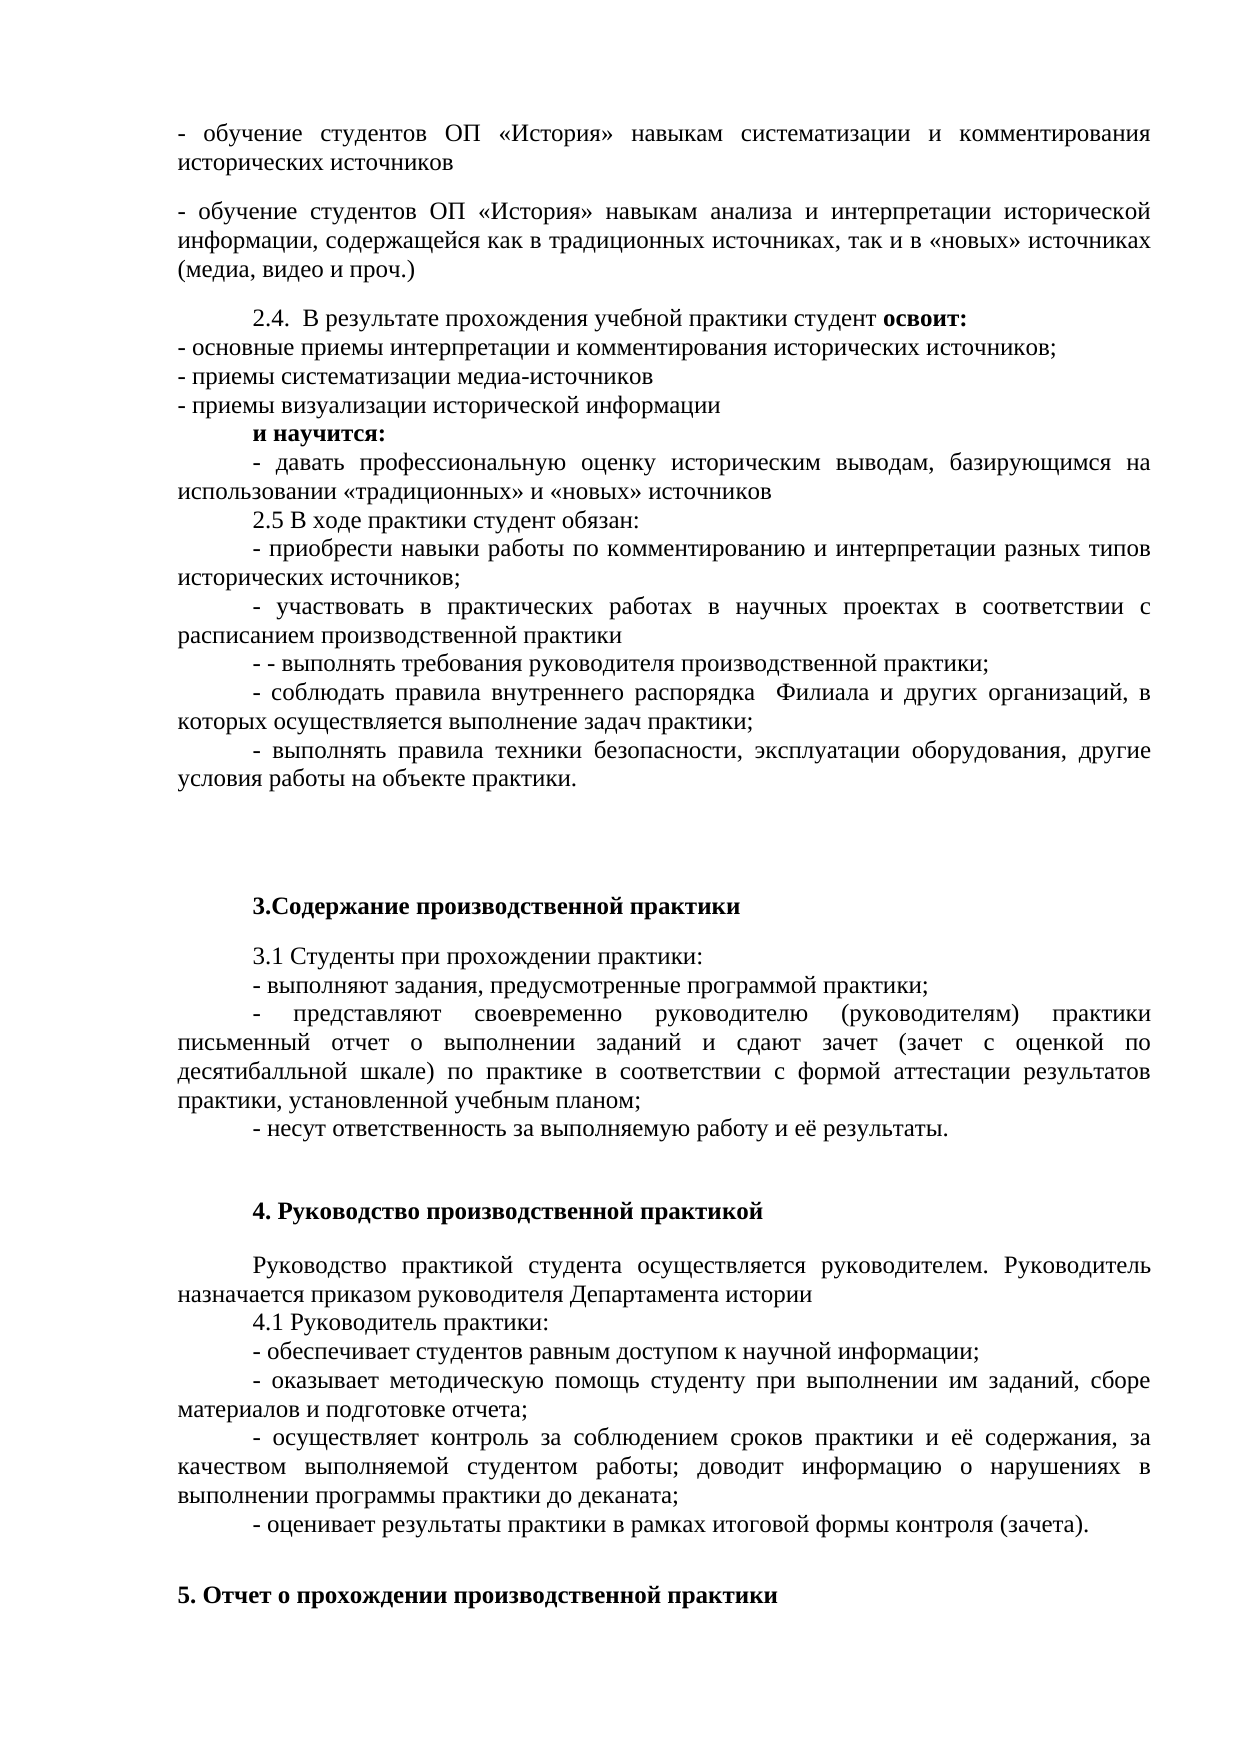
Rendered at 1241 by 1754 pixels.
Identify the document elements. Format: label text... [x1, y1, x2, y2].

text - представляют своевременно руководителю (руководителям) практики письменный отчет о выполнении заданий и сдают зачет (зачет с оценкой по десятибалльной шкале) по практике в соответствии с формой аттестации результатов практики, установленной учебным планом; [177, 998, 1152, 1113]
text 3.1 Студенты при прохождении практики: [177, 941, 1152, 970]
text - приемы визуализации исторической информации [177, 390, 1152, 418]
text - оценивает результаты практики в рамках итоговой формы контроля (зачета). [177, 1509, 1152, 1537]
text 2.5 В ходе практики студент обязан: [177, 505, 1152, 533]
text - давать профессиональную оценку историческим выводам, базирующимся на использовании «традиционных» и «новых» источников [177, 447, 1152, 505]
text - выполняют задания, предусмотренные программой практики; [177, 970, 1152, 998]
text - приобрести навыки работы по комментированию и интерпретации разных типов исторических источников; [177, 533, 1152, 591]
text - несут ответственность за выполняемую работу и её результаты. [177, 1113, 1152, 1142]
text 3.Содержание производственной практики [177, 891, 1152, 920]
text Руководство практикой студента осуществляется руководителем. Руководитель назначается приказом руководителя Департамента истории [177, 1250, 1152, 1307]
text - обучение студентов ОП «История» навыкам анализа и интерпретации исторической информации, содержащейся как в традиционных источниках, так и в «новых» источниках (медиа, видео и проч.) [177, 196, 1152, 283]
text 4. Руководство производственной практикой [177, 1196, 1152, 1225]
text - обеспечивает студентов равным доступом к научной информации; [177, 1336, 1152, 1365]
text - выполнять правила техники безопасности, эксплуатации оборудования, другие условия работы на объекте практики. [177, 735, 1152, 792]
text - обучение студентов ОП «История» навыкам систематизации и комментирования исторических источников [177, 118, 1152, 176]
text и научится: [177, 418, 1152, 447]
text - основные приемы интерпретации и комментирования исторических источников; [177, 332, 1152, 361]
text 5. Отчет о прохождении производственной практики [177, 1581, 1152, 1609]
text - участвовать в практических работах в научных проектах в соответствии с расписанием производственной практики [177, 591, 1152, 648]
text - соблюдать правила внутреннего распорядка Филиала и других организаций, в которых осуществляется выполнение задач практики; [177, 677, 1152, 735]
text - - выполнять требования руководителя производственной практики; [177, 648, 1152, 677]
text - осуществляет контроль за соблюдением сроков практики и её содержания, за качеством выполняемой студентом работы; доводит информацию о нарушениях в выполнении программы практики до деканата; [177, 1422, 1152, 1509]
text - приемы систематизации медиа-источников [177, 361, 1152, 390]
text 4.1 Руководитель практики: [177, 1307, 1152, 1336]
text - оказывает методическую помощь студенту при выполнении им заданий, сборе материалов и подготовке отчета; [177, 1365, 1152, 1422]
text 2.4. В результате прохождения учебной практики студент освоит: [177, 303, 1152, 332]
